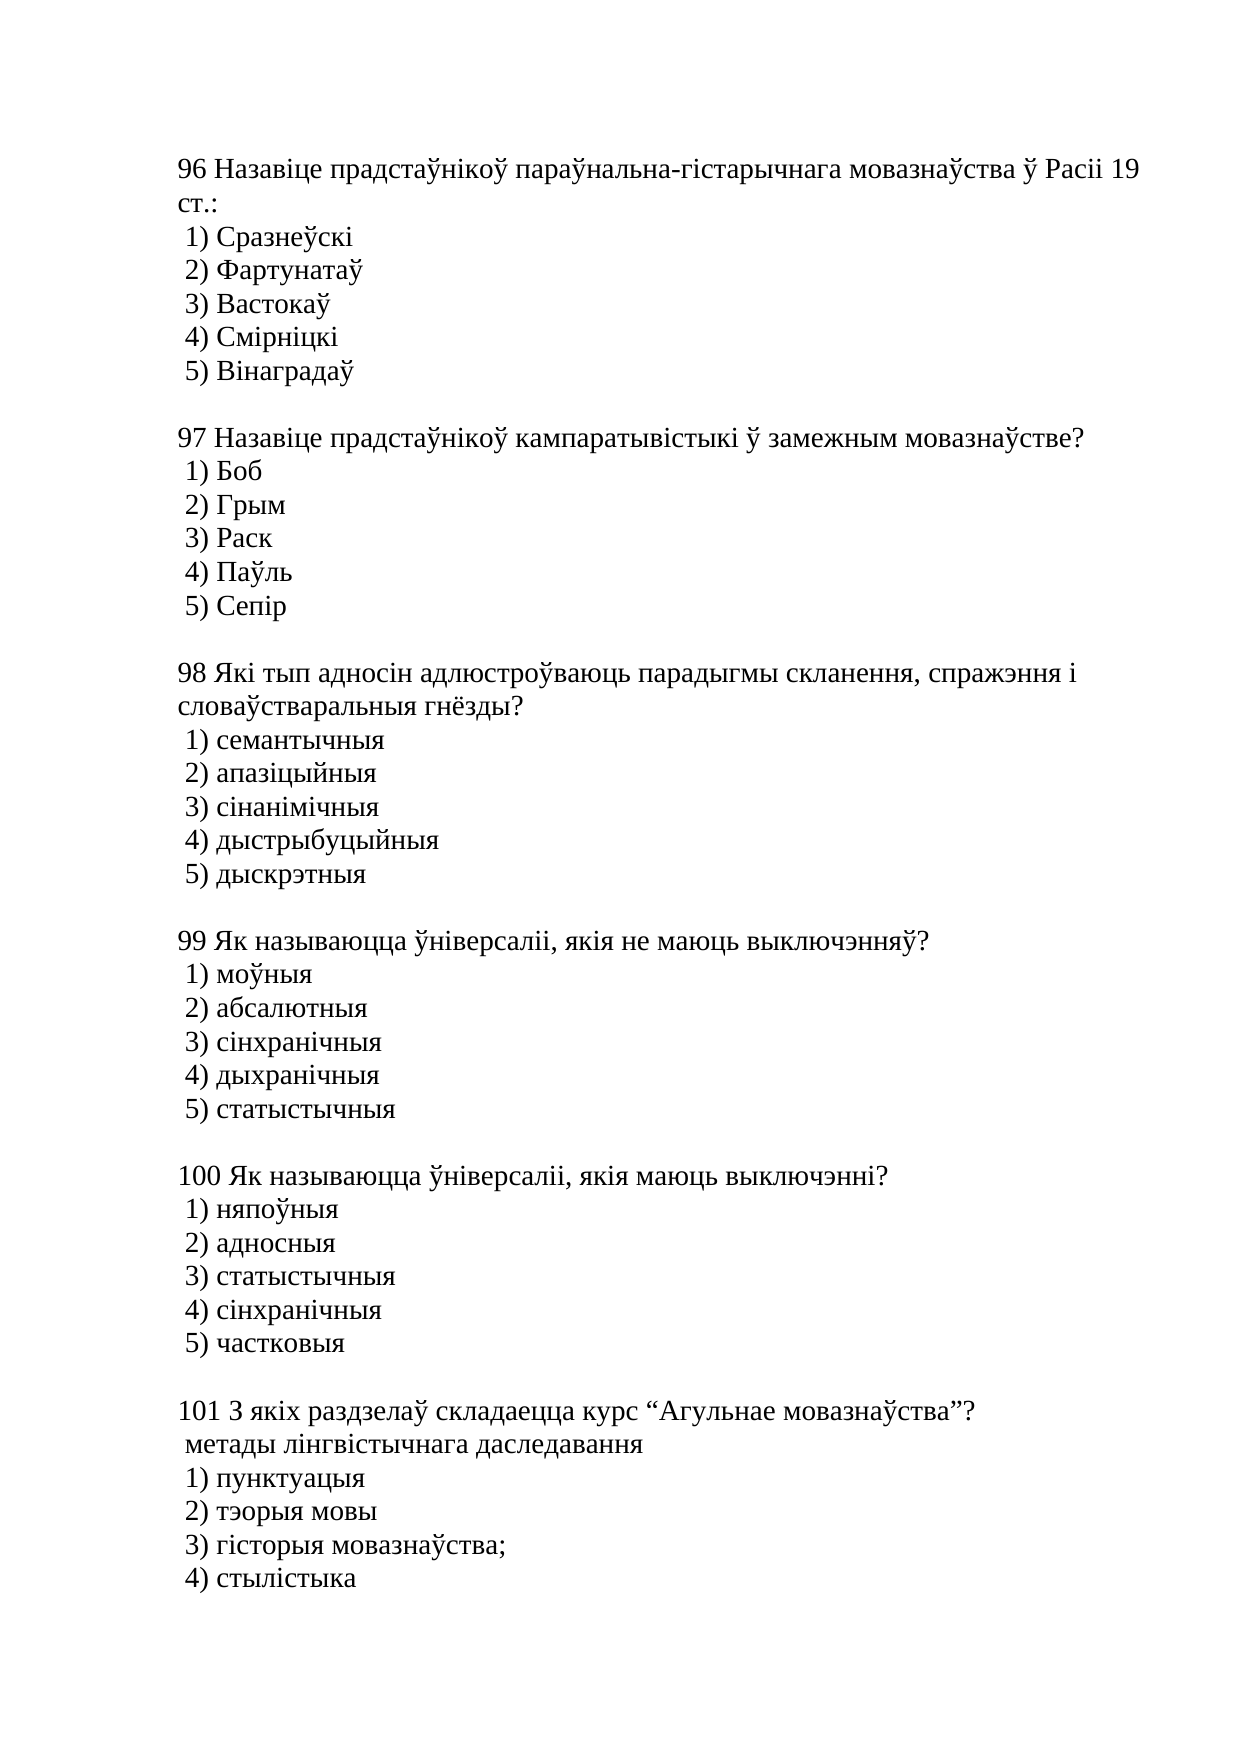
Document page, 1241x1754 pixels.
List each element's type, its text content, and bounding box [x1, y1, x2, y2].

text 101 З якіх раздзелаў складаецца курс “Агульнае мовазнаўства”? [177, 1393, 1152, 1426]
text 1) Сразнеўскі [177, 219, 1152, 252]
text 1) семантычныя [177, 722, 1152, 755]
text 1) няпоўныя [177, 1191, 1152, 1225]
text 100 Як называюцца ўніверсаліі, якія маюць выключэнні? [177, 1158, 1152, 1191]
text 4) дыстрыбуцыйныя [177, 822, 1152, 856]
text 4) дыхранічныя [177, 1057, 1152, 1091]
text 2) тэорыя мовы [177, 1493, 1152, 1527]
text 99 Як называюцца ўніверсаліі, якія не маюць выключэнняў? [177, 923, 1152, 957]
text 5) статыстычныя [177, 1091, 1152, 1124]
text 2) абсалютныя [177, 990, 1152, 1024]
text 4) сінхранічныя [177, 1292, 1152, 1326]
text 3) сінанімічныя [177, 789, 1152, 822]
text 3) гісторыя мовазнаўства; [177, 1527, 1152, 1560]
text 98 Які тып адносін адлюстроўваюць парадыгмы скланення, спражэння і словаўстваральныя гнёзды? [177, 655, 1152, 722]
text 4) стылістыка [177, 1560, 1152, 1594]
text 97 Назавіце прадстаўнікоў кампаратывістыкі ў замежным мовазнаўстве? [177, 420, 1152, 453]
text 2) Грым [177, 487, 1152, 521]
text 2) Фартунатаў [177, 252, 1152, 286]
text 96 Назавіце прадстаўнікоў параўнальна-гістарычнага мовазнаўства ў Расіі 19 ст.: [177, 152, 1152, 219]
text 4) Смірніцкі [177, 319, 1152, 353]
text метады лінгвістычнага даследавання [177, 1426, 1152, 1460]
text 3) Вастокаў [177, 286, 1152, 319]
text 5) дыскрэтныя [177, 856, 1152, 889]
text 3) Раск [177, 521, 1152, 554]
text 2) адносныя [177, 1225, 1152, 1258]
text 1) пунктуацыя [177, 1460, 1152, 1493]
text 5) Вінаградаў [177, 353, 1152, 386]
text 4) Паўль [177, 554, 1152, 588]
text 1) Боб [177, 453, 1152, 487]
text 3) сінхранічныя [177, 1024, 1152, 1057]
text 3) статыстычныя [177, 1258, 1152, 1292]
text 1) моўныя [177, 957, 1152, 990]
text 2) апазіцыйныя [177, 755, 1152, 789]
text 5) Сепір [177, 588, 1152, 621]
text 5) частковыя [177, 1326, 1152, 1359]
